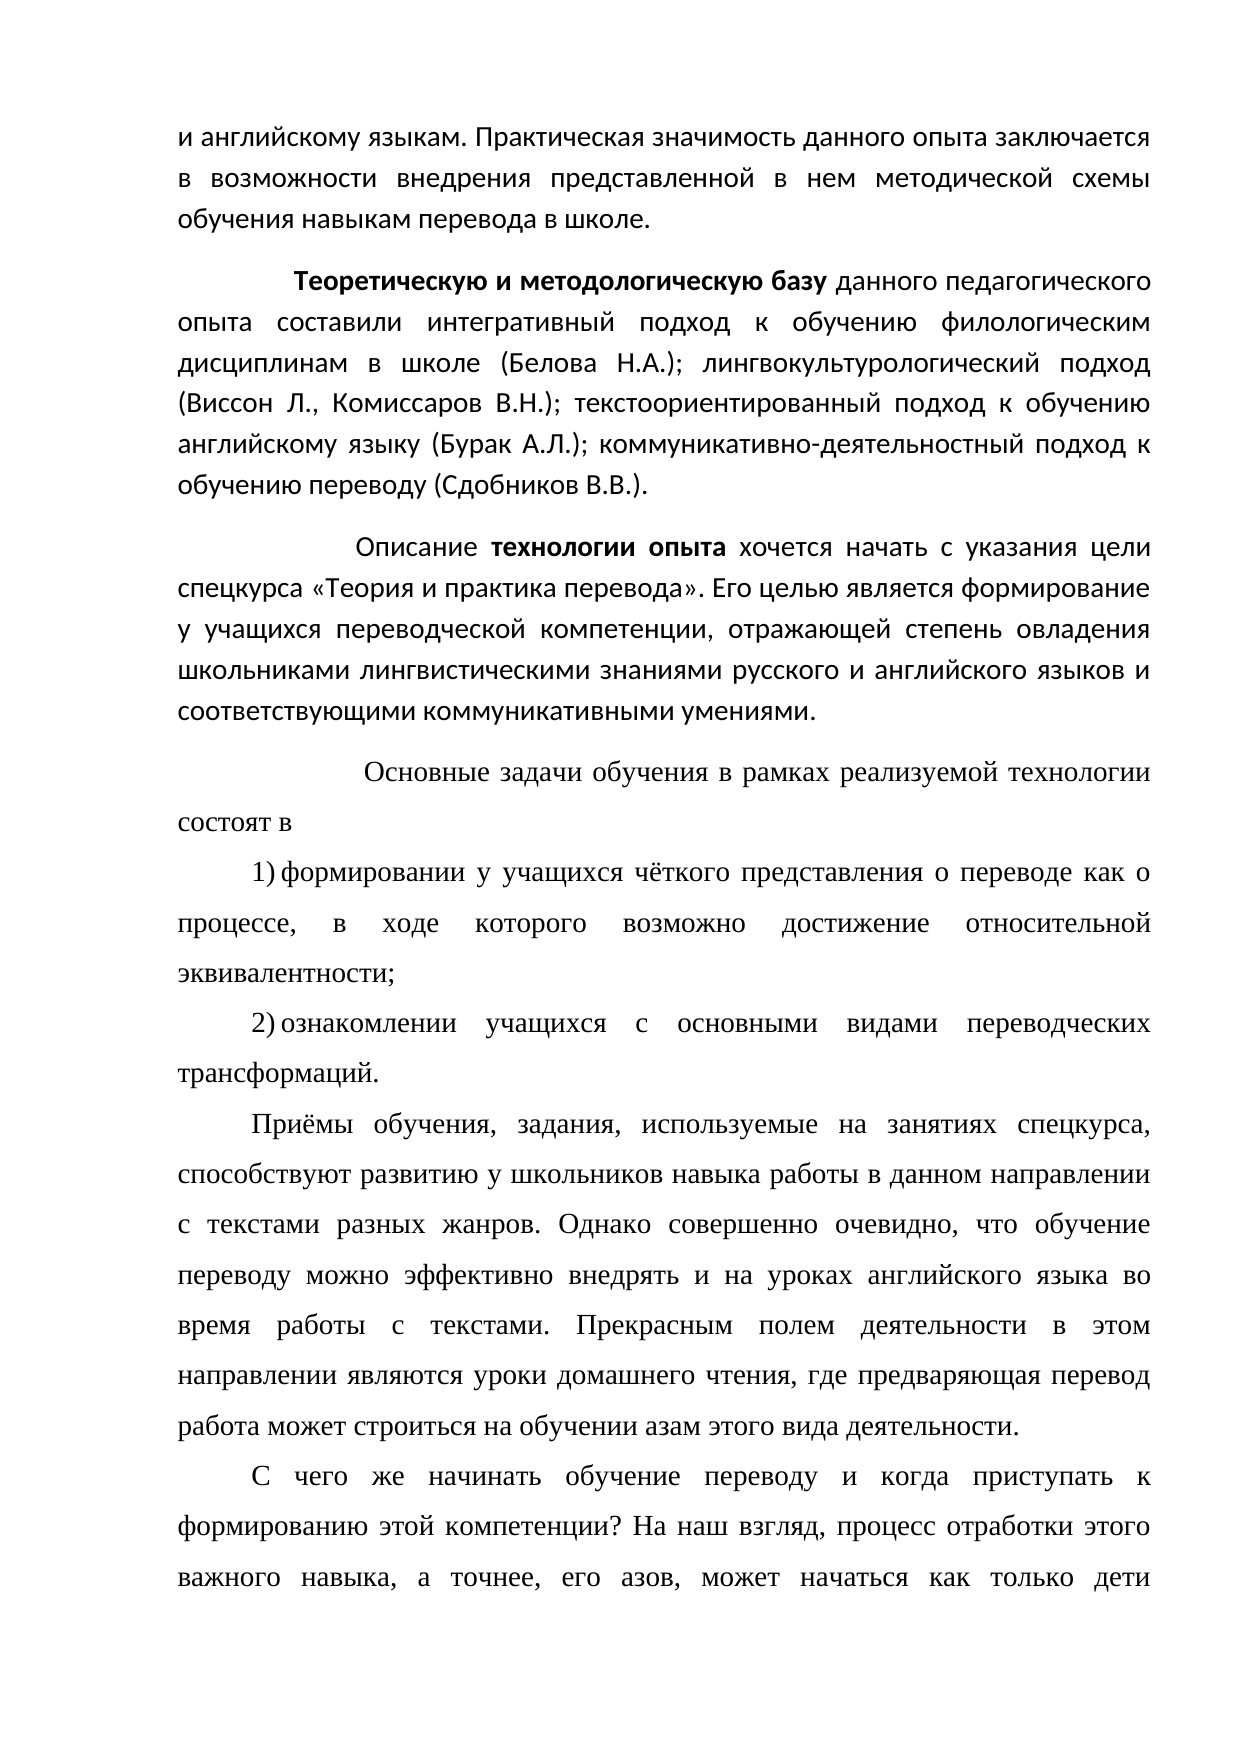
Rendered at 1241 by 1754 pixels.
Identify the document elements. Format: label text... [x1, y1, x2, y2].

text Теоретическую и методологическую базу данного педагогического опыта составили интегративный подход к обучению филологическим дисциплинам в школе (Белова Н.А.); лингвокультурологический подход (Виссон Л., Комиссаров В.Н.); текстоориентированный подход к обучению английскому языку (Бурак А.Л.); коммуникативно-деятельностный подход к обучению переводу (Сдобников В.В.). [177, 262, 1152, 502]
text Приёмы обучения, задания, используемые на занятиях спецкурса, способствуют развитию у школьников навыка работы в данном направлении с текстами разных жанров. Однако совершенно очевидно, что обучение переводу можно эффективно внедрять и на уроках английского языка во время работы с текстами. Прекрасным полем деятельности в этом направлении являются уроки домашнего чтения, где предваряющая перевод работа может строиться на обучении азам этого вида деятельности. [177, 1106, 1152, 1441]
text Основные задачи обучения в рамках реализуемой технологии состоят в [177, 754, 1152, 838]
list формировании у учащихся чёткого представления о переводе как о процессе, в ходе которого возможно достижение относительной эквивалентности; [177, 854, 1152, 988]
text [177, 1458, 1152, 1592]
list ознакомлении учащихся с основными видами переводческих трансформаций. [177, 1005, 1152, 1089]
text Описание технологии опыта хочется начать с указания цели спецкурса «Теория и практика перевода». Его целью является формирование у учащихся переводческой компетенции, отражающей степень овладения школьниками лингвистическими знаниями русского и английского языков и соответствующими коммуникативными умениями. [177, 528, 1152, 728]
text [177, 118, 1152, 236]
